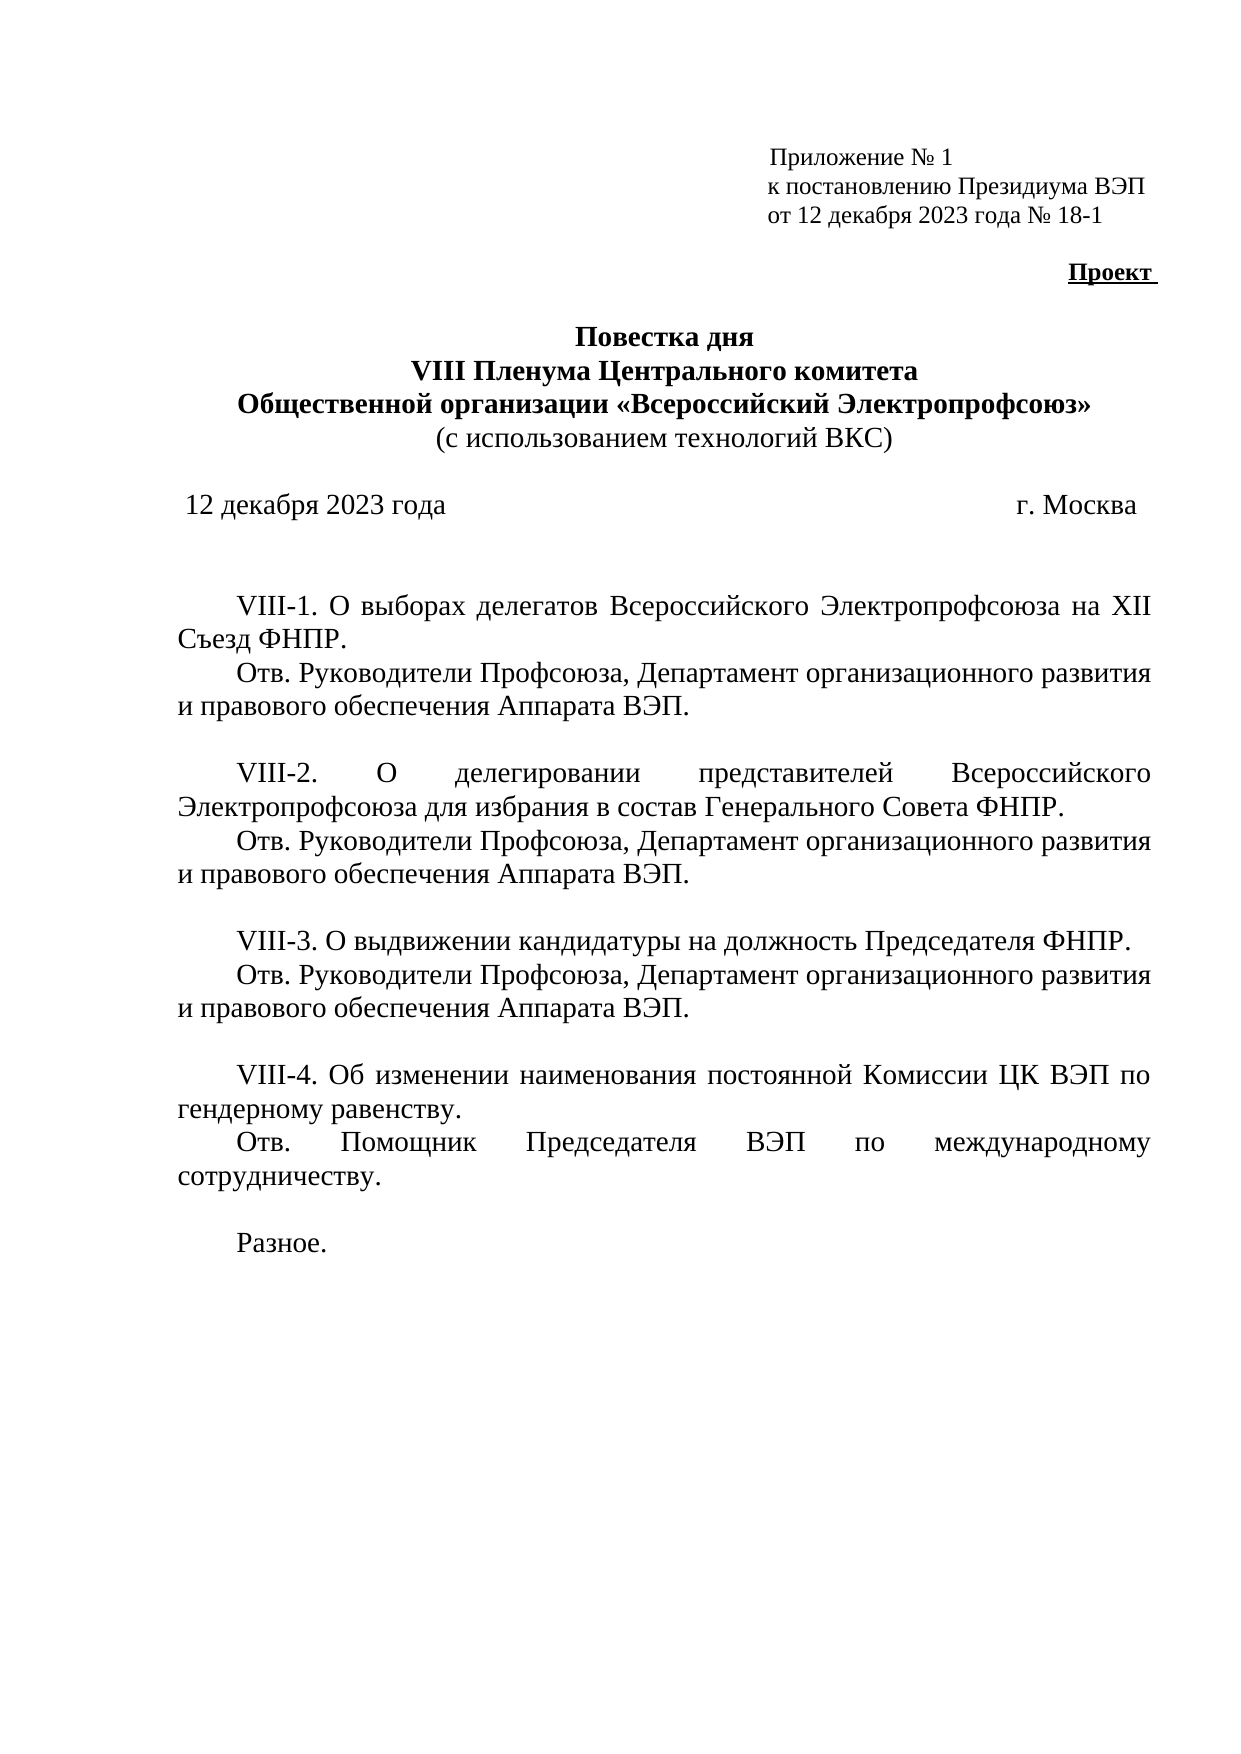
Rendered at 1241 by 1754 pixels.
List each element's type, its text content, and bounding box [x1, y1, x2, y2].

text VIII-1. О выборах делегатов Всероссийского Электропрофсоюза на XII Съезд ФНПР. [177, 588, 1152, 655]
text Приложение № 1 [177, 142, 1152, 171]
text VIII-4. Об изменении наименования постоянной Комиссии ЦК ВЭП по гендерному равенству. [177, 1057, 1152, 1124]
text от 12 декабря 2023 года № 18-1 [177, 200, 1152, 228]
text VIII-3. О выдвижении кандидатуры на должность Председателя ФНПР. [177, 923, 1152, 957]
text Отв. Руководители Профсоюза, Департамент организационного развития и правового обеспечения Аппарата ВЭП. [177, 655, 1152, 722]
text Разное. [177, 1225, 1152, 1259]
text Отв. Помощник Председателя ВЭП по международному сотрудничеству. [177, 1124, 1152, 1192]
text Отв. Руководители Профсоюза, Департамент организационного развития и правового обеспечения Аппарата ВЭП. [177, 823, 1152, 890]
subtitle Повестка дня [177, 319, 1152, 353]
text 12 декабря 2023 года г. Москва [177, 487, 1152, 521]
text VIII-2. О делегировании представителей Всероссийского Электропрофсоюза для избрания в состав Генерального Совета ФНПР. [177, 756, 1152, 823]
text Проект [177, 257, 1152, 286]
text VIII Пленума Центрального комитета [177, 353, 1152, 387]
text Общественной организации «Всероссийский Электропрофсоюз» [177, 387, 1152, 420]
text к постановлению Президиума ВЭП [177, 171, 1152, 200]
text (с использованием технологий ВКС) [177, 420, 1152, 454]
text Отв. Руководители Профсоюза, Департамент организационного развития и правового обеспечения Аппарата ВЭП. [177, 957, 1152, 1024]
